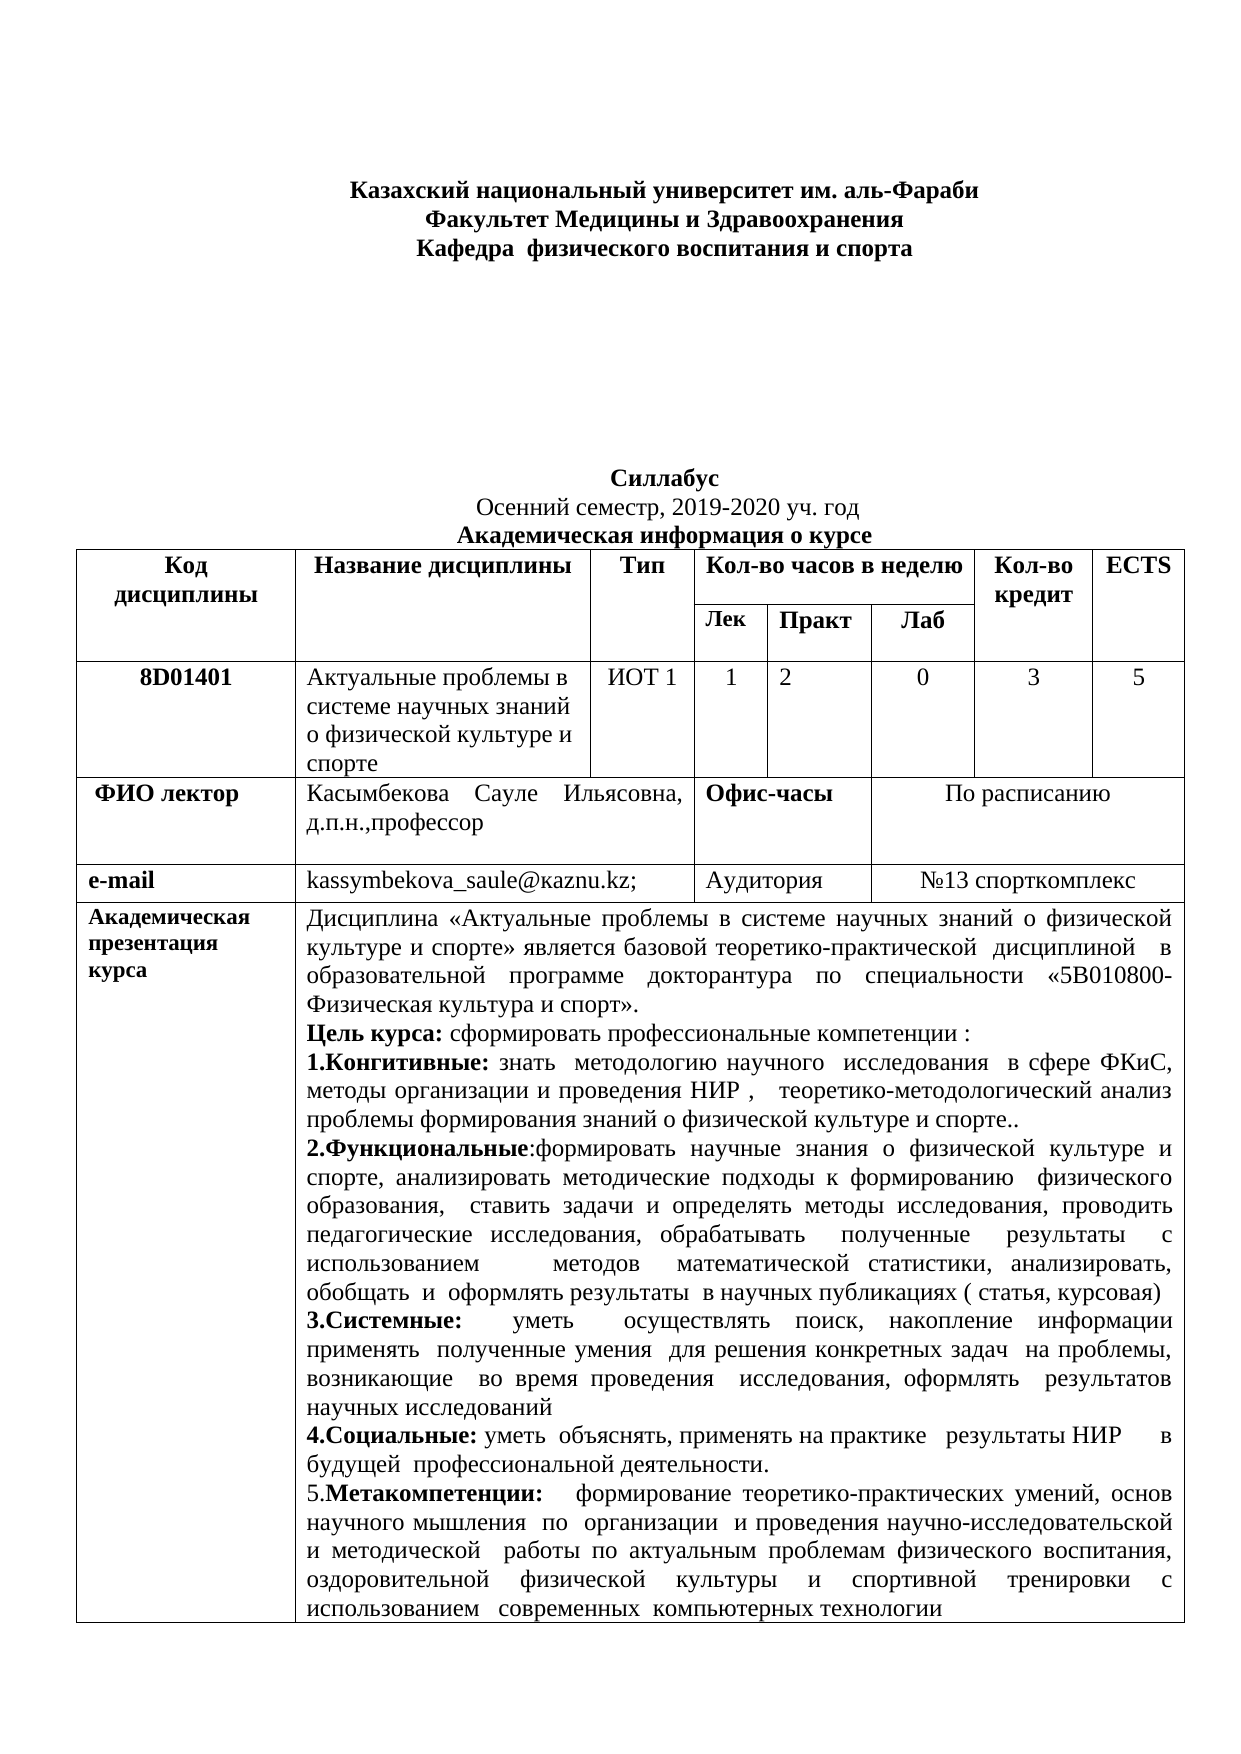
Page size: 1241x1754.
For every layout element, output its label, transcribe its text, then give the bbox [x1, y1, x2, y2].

table_cell Лек [695, 605, 767, 661]
table_header Название дисциплины [296, 550, 590, 661]
table_cell 5 [1093, 662, 1184, 777]
table_cell ФИО лектор [77, 778, 295, 864]
table_cell 1 [695, 662, 767, 777]
table_cell Актуальные проблемы в системе научных знаний о физической культуре и спорте [296, 662, 590, 777]
table_cell kassymbekova_saule@каznu.kz; [296, 865, 694, 902]
table_cell Лаб [872, 605, 974, 661]
table_header Кол-во кредит [975, 550, 1092, 661]
text Факультет Медицины и Здравоохранения [177, 204, 1152, 233]
table_cell По расписанию [872, 778, 1184, 864]
table_header Кол-во часов в неделю [695, 550, 974, 604]
table_cell e-mail [77, 865, 295, 902]
table_cell Академическая презентация курса [77, 903, 295, 1622]
table_cell 2 [768, 662, 871, 777]
table_header Код дисциплины [77, 550, 295, 661]
table_cell 3 [975, 662, 1092, 777]
table_cell Аудитория [695, 865, 871, 902]
table_cell ИОТ 1 [591, 662, 694, 777]
text Казахский национальный университет им. аль-Фараби [177, 176, 1152, 204]
table_cell №13 спорткомплекс [872, 865, 1184, 902]
table_cell Дисциплина «Актуальные проблемы в системе научных знаний о физической культуре и спорте» является базовой теоретико-практической дисциплиной в образовательной программе докторантура по специальности «5В010800-Физическая культура и спорт». Цель курса: сформировать профессиональные компетенции : 1.Конгитивные: знать методологию научного исследования в сфере ФКиС, методы организации и проведения НИР , теоретико-методологический анализ проблемы формирования знаний о физической культуре и спорте.. 2.Функциональные:формировать научные знания о физической культуре и спорте, анализировать методические подходы к формированию физического образования, ставить задачи и определять методы исследования, проводить педагогические исследования, обрабатывать полученные результаты с использованием методов математической статистики, анализировать, обобщать и оформлять результаты в научных публикациях ( статья, курсовая) 3.Системные: уметь осуществлять поиск, накопление информации применять полученные умения для решения конкретных задач на проблемы, возникающие во время проведения исследования, оформлять результатов научных исследований 4.Социальные: уметь объяснять, применять на практике результаты НИР в будущей профессиональной деятельности. 5.Метакомпетенции: формирование теоретико-практических умений, основ научного мышления по организации и проведения научно-исследовательской и методической работы по актуальным проблемам физического воспитания, оздоровительной физической культуры и спортивной тренировки с использованием современных компьютерных технологии [296, 903, 1184, 1622]
text Силлабус [177, 463, 1152, 492]
table_cell 8D01401 [77, 662, 295, 777]
table_cell Офис-часы [695, 778, 871, 864]
table_cell Практ [768, 605, 871, 661]
table_header ЕСТS [1093, 550, 1184, 661]
text Академическая информация о курсе [177, 521, 1152, 549]
table_cell Касымбекова Сауле Ильясовна, д.п.н.,профессор [296, 778, 694, 864]
text Осенний семестр, 2019-2020 уч. год [177, 492, 1152, 521]
table_cell 0 [872, 662, 974, 777]
text Кафедра физического воспитания и спорта [177, 233, 1152, 262]
table_header Тип [591, 550, 694, 661]
